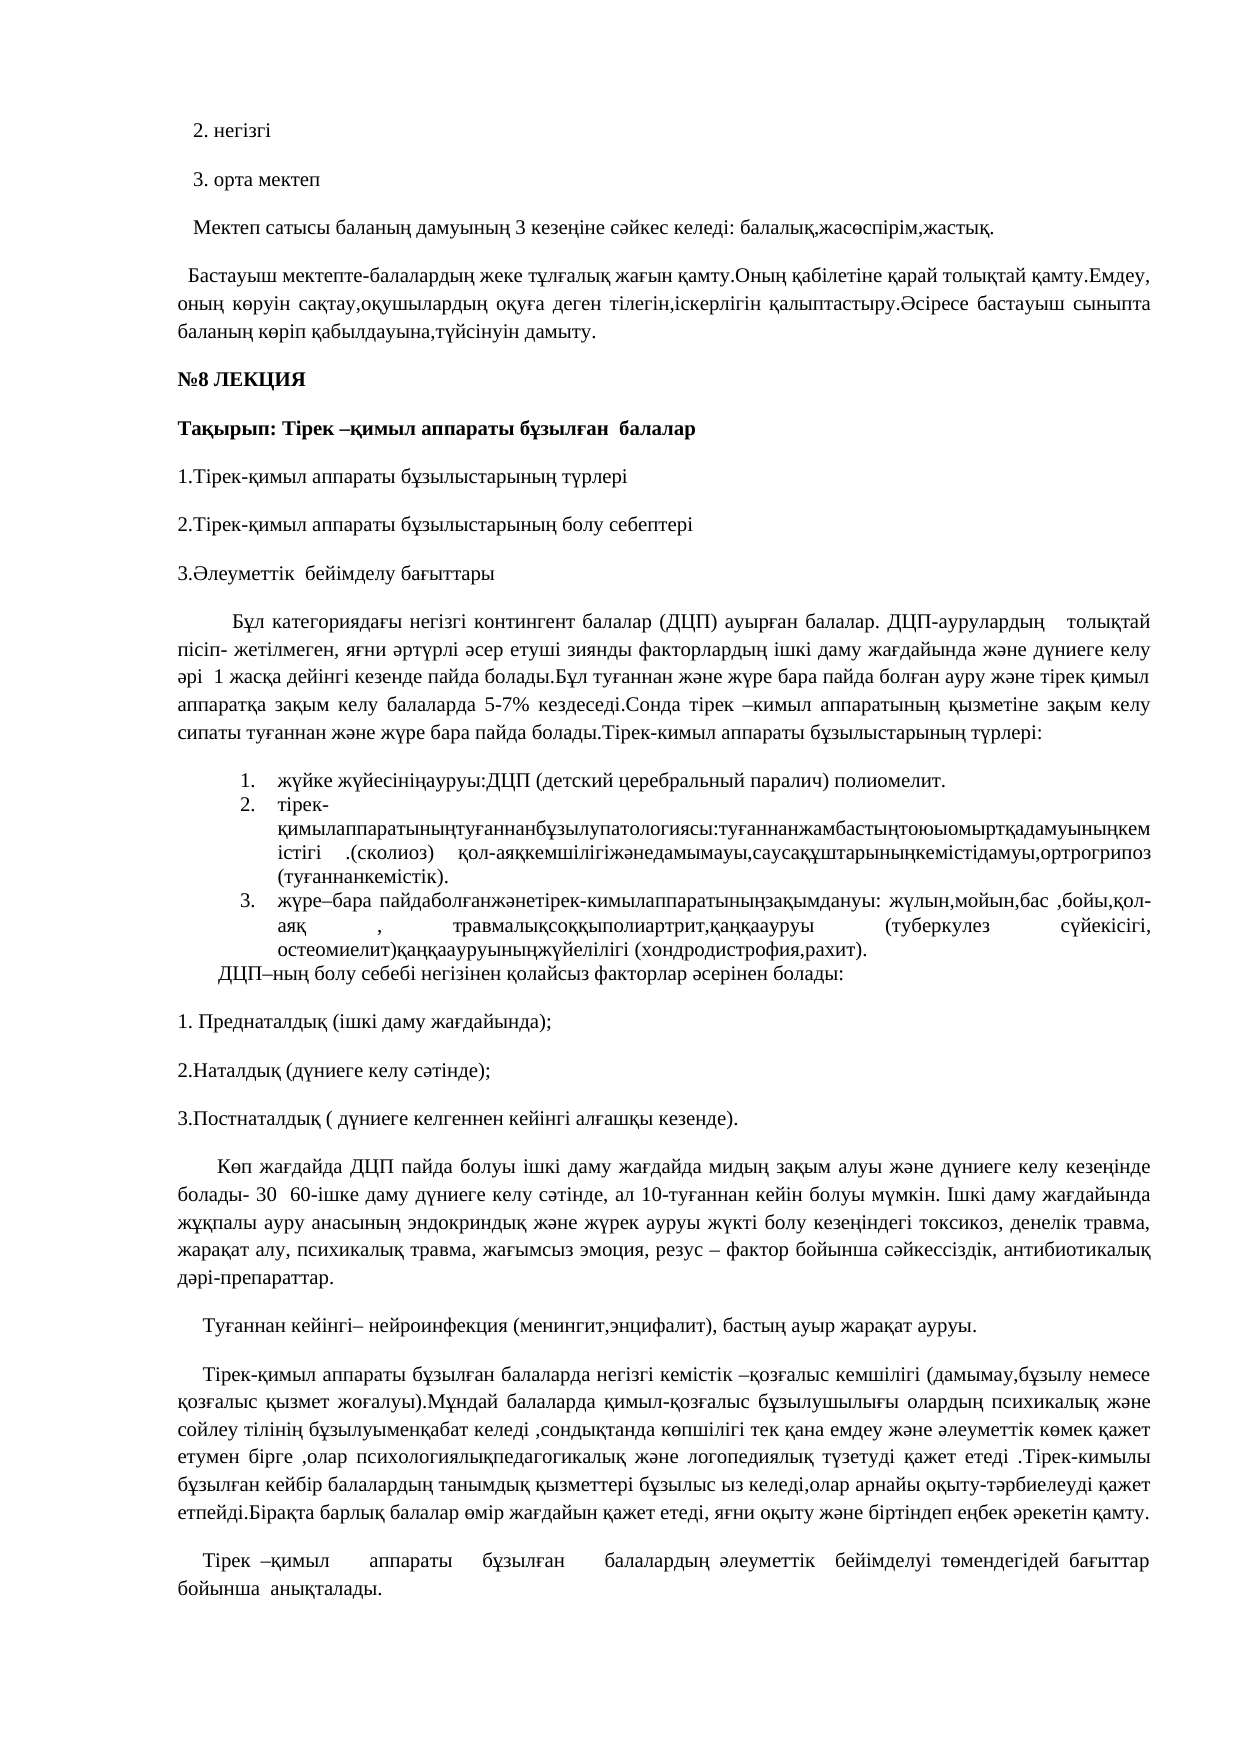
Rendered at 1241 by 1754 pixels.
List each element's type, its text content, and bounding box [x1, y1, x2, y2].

text №8 ЛЕКЦИЯ [177, 367, 1152, 391]
text Тірек-қимыл аппараты бұзылған балаларда негізгі кемістік –қозғалыс кемшілігі (дамымау,бұзылу немесе қозғалыс қызмет жоғалуы).Мұндай балаларда қимыл-қозғалыс бұзылушылығы олардың психикалық және сойлеу тілінің бұзылуыменқабат келеді ,сондықтанда көпшілігі тек қана емдеу және әлеуметтік көмек қажет етумен бірге ,олар психологиялықпедагогикалық және логопедиялық түзетуді қажет етеді .Тірек-кимылы бұзылған кейбір балалардың танымдық қызметтері бұзылыс ыз келеді,олар арнайы оқыту-тәрбиелеуді қажет етпейді.Бірақта барлық балалар өмір жағдайын қажет етеді, яғни оқыту және біртіндеп еңбек әрекетін қамту. [177, 1362, 1152, 1524]
text 3.Әлеуметтік бейімделу бағыттары [177, 561, 1152, 585]
list жүйке жүйесініңауруы:ДЦП (детский церебральный паралич) полиомелит. [240, 768, 1152, 792]
text Көп жағдайда ДЦП пайда болуы ішкі даму жағдайда мидың зақым алуы және дүниеге келу кезеңінде болады- 30 60-ішке даму дүниеге келу сәтінде, ал 10-туғаннан кейін болуы мүмкін. Ішкі даму жағдайында жұқпалы ауру анасының эндокриндық және жүрек ауруы жүкті болу кезеңіндегі токсикоз, денелік травма, жарақат алу, психикалық травма, жағымсыз эмоция, резус – фактор бойынша сәйкессіздік, антибиотикалық дәрі-препараттар. [177, 1154, 1152, 1289]
text Бұл категориядағы негізгі контингент балалар (ДЦП) ауырған балалар. ДЦП-аурулардың толықтай пісіп- жетілмеген, яғни әртүрлі әсер етуші зиянды факторлардың ішкі даму жағдайында және дүниеге келу әрі 1 жасқа дейінгі кезенде пайда болады.Бұл туғаннан және жүре бара пайда болған ауру және тірек қимыл аппаратқа зақым келу балаларда 5-7% кездеседі.Сонда тірек –кимыл аппаратының қызметіне зақым келу сипаты туғаннан және жүре бара пайда болады.Тірек-кимыл аппараты бұзылыстарының түрлері: [177, 609, 1152, 744]
text Бастауыш мектепте-балалардың жеке тұлғалық жағын қамту.Оның қабілетіне қарай толықтай қамту.Емдеу, оның көруін сақтау,оқушылардың оқуға деген тілегін,іскерлігін қалыптастыру.Әсіресе бастауыш сыныпта баланың көріп қабылдауына,түйсінуін дамыту. [177, 263, 1152, 343]
text Тақырып: Тірек –қимыл аппараты бұзылған балалар [177, 416, 1152, 439]
text 2.Тірек-қимыл аппараты бұзылыстарының болу себептері [177, 512, 1152, 536]
text 3.Постнаталдық ( дүниеге келгеннен кейінгі алғашқы кезенде). [177, 1106, 1152, 1130]
text ДЦП–ның болу себебі негізінен қолайсыз факторлар әсерінен болады: [177, 961, 1152, 985]
text 3. орта мектеп [177, 167, 1152, 191]
text Мектеп сатысы баланың дамуының 3 кезеңіне сәйкес келеді: балалық,жасөспірім,жастық. [177, 215, 1152, 239]
text 2.Наталдық (дүниеге келу сәтінде); [177, 1057, 1152, 1082]
text 2. негізгі [177, 118, 1152, 142]
text 1. Преднаталдық (ішкі даму жағдайында); [177, 1009, 1152, 1033]
list тірек-қимылаппаратыныңтуғаннанбұзылупатологиясы:туғаннанжамбастыңтоюыомыртқадамуыныңкемістігі .(сколиоз) қол-аяқкемшілігіжәнедамымауы,саусақұштарыныңкемістідамуы,ортрогрипоз (туғаннанкемістік). [240, 792, 1152, 888]
text Туғаннан кейінгі– нейроинфекция (менингит,энцифалит), бастың ауыр жарақат ауруы. [177, 1313, 1152, 1337]
list жүре–бара пайдаболғанжәнетірек-кимылаппаратыныңзақымдануы: жүлын,мойын,бас ,бойы,қол-аяқ , травмалықсоққыполиартрит,қаңқаауруы (туберкулез сүйекісігі, остеомиелит)қаңқаауруыныңжүйелілігі (хондродистрофия,рахит). [240, 888, 1152, 961]
text 1.Тірек-қимыл аппараты бұзылыстарының түрлері [177, 464, 1152, 488]
text Тірек –қимыл аппараты бұзылған балалардың әлеуметтік бейімделуі төмендегідей бағыттар бойынша анықталады. [177, 1548, 1152, 1600]
